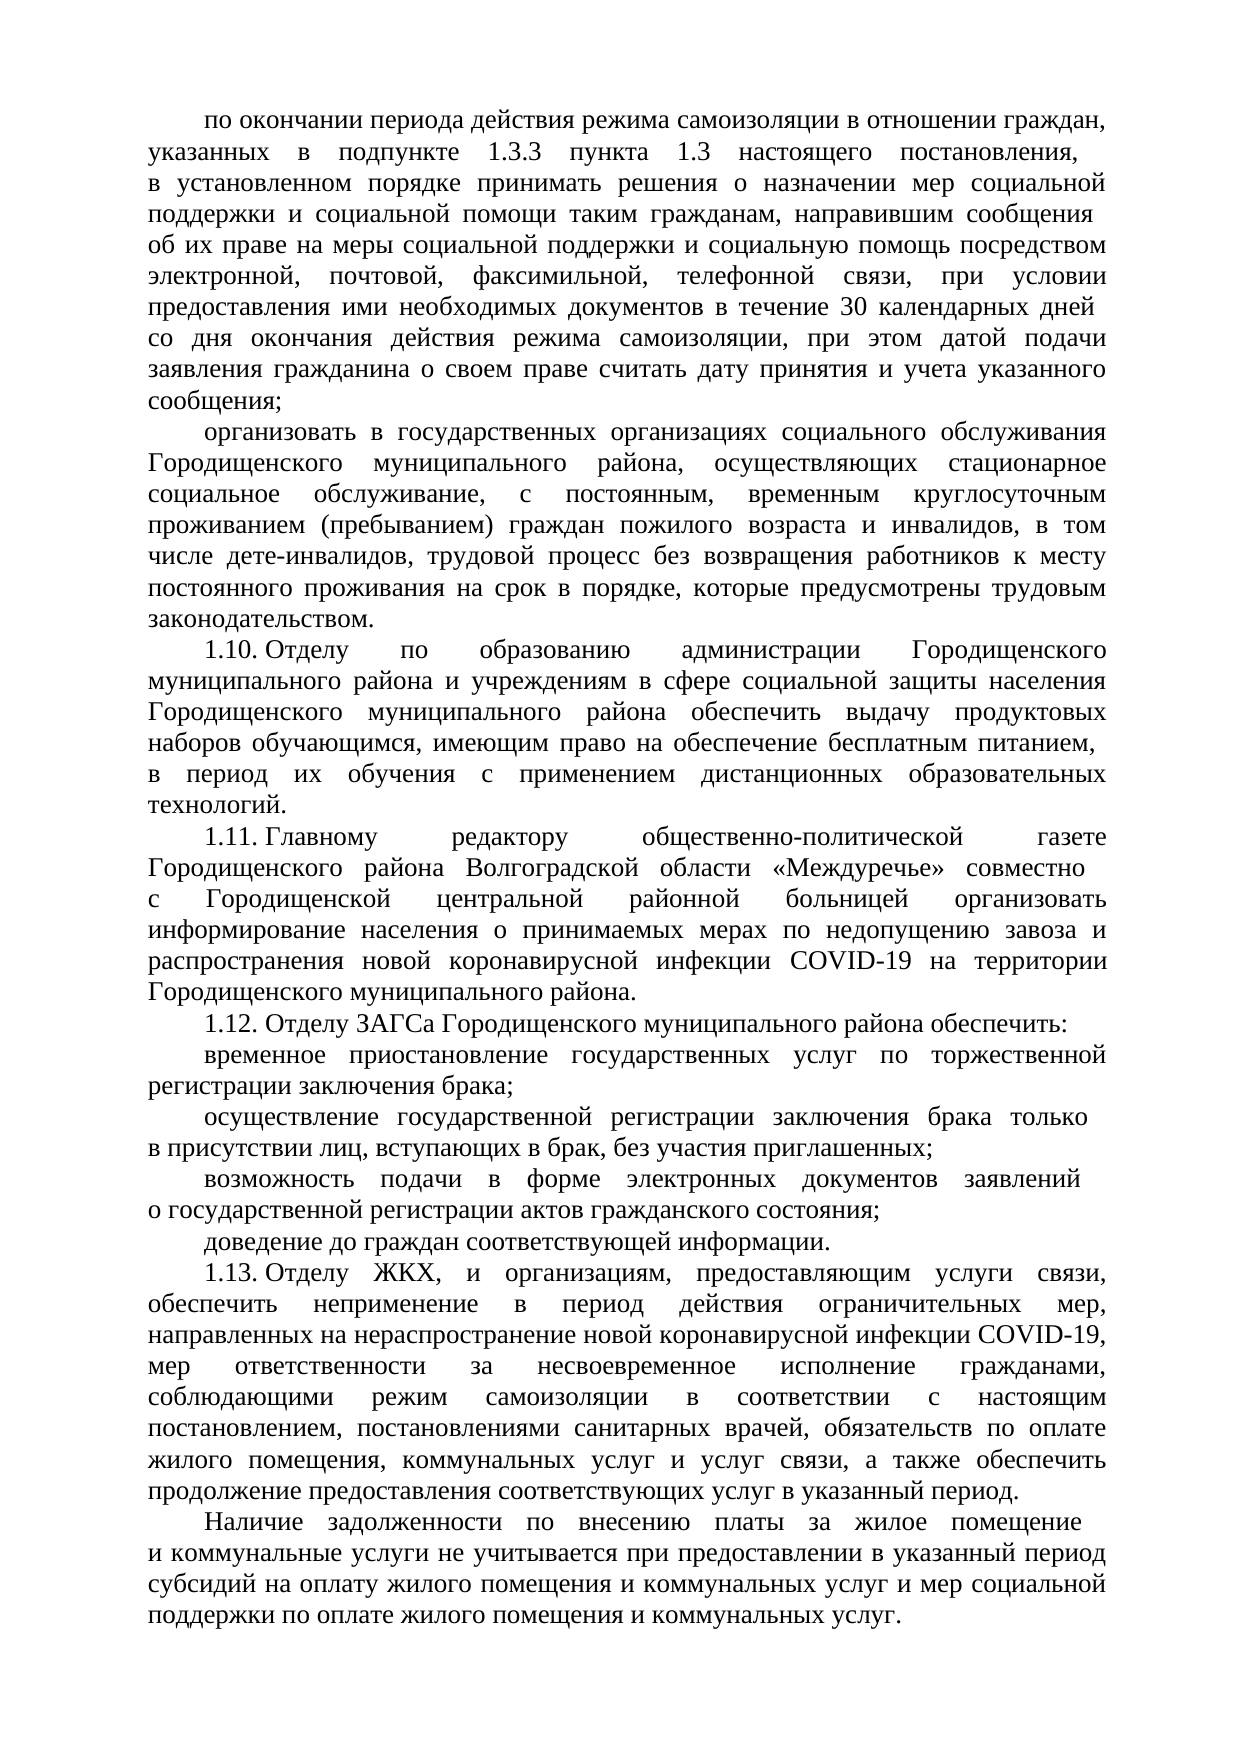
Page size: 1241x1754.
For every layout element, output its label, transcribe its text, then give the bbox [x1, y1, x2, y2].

text возможность подачи в форме электронных документов заявлений о государственной регистрации актов гражданского состояния; [148, 1162, 1107, 1225]
text 1.12. Отделу ЗАГСа Городищенского муниципального района обеспечить: [148, 1007, 1107, 1038]
text 1.13. Отделу ЖКХ, и организациям, предоставляющим услуги связи, обеспечить неприменение в период действия ограничительных мер, направленных на нераспространение новой коронавирусной инфекции COVID-19, мер ответственности за несвоевременное исполнение гражданами, соблюдающими режим самоизоляции в соответствии с настоящим постановлением, постановлениями санитарных врачей, обязательств по оплате жилого помещения, коммунальных услуг и услуг связи, а также обеспечить продолжение предоставления соответствующих услуг в указанный период. [148, 1256, 1107, 1505]
text временное приостановление государственных услуг по торжественной регистрации заключения брака; [148, 1038, 1107, 1100]
text Наличие задолженности по внесению платы за жилое помещение и коммунальные услуги не учитывается при предоставлении в указанный период субсидий на оплату жилого помещения и коммунальных услуг и мер социальной поддержки по оплате жилого помещения и коммунальных услуг. [148, 1505, 1107, 1629]
text осуществление государственной регистрации заключения брака только в присутствии лиц, вступающих в брак, без участия приглашенных; [148, 1100, 1107, 1162]
text 1.11. Главному редактору общественно-политической газете Городищенского района Волгоградской области «Междуречье» совместно с Городищенской центральной районной больницей организовать информирование населения о принимаемых мерах по недопущению завоза и распространения новой коронавирусной инфекции COVID-19 на территории Городищенского муниципального района. [148, 820, 1107, 1007]
text по окончании периода действия режима самоизоляции в отношении граждан, указанных в подпункте 1.3.3 пункта 1.3 настоящего постановления, в установленном порядке принимать решения о назначении мер социальной поддержки и социальной помощи таким гражданам, направившим сообщения об их праве на меры социальной поддержки и социальную помощь посредством электронной, почтовой, факсимильной, телефонной связи, при условии предоставления ими необходимых документов в течение 30 календарных дней со дня окончания действия режима самоизоляции, при этом датой подачи заявления гражданина о своем праве считать дату принятия и учета указанного сообщения; [148, 103, 1107, 415]
text 1.10. Отделу по образованию администрации Городищенского муниципального района и учреждениям в сфере социальной защиты населения Городищенского муниципального района обеспечить выдачу продуктовых наборов обучающимся, имеющим право на обеспечение бесплатным питанием, в период их обучения с применением дистанционных образовательных технологий. [148, 633, 1107, 820]
text организовать в государственных организациях социального обслуживания Городищенского муниципального района, осуществляющих стационарное социальное обслуживание, с постоянным, временным круглосуточным проживанием (пребыванием) граждан пожилого возраста и инвалидов, в том числе дете-инвалидов, трудовой процесс без возвращения работников к месту постоянного проживания на срок в порядке, которые предусмотрены трудовым законодательством. [148, 415, 1107, 633]
text доведение до граждан соответствующей информации. [148, 1225, 1107, 1256]
